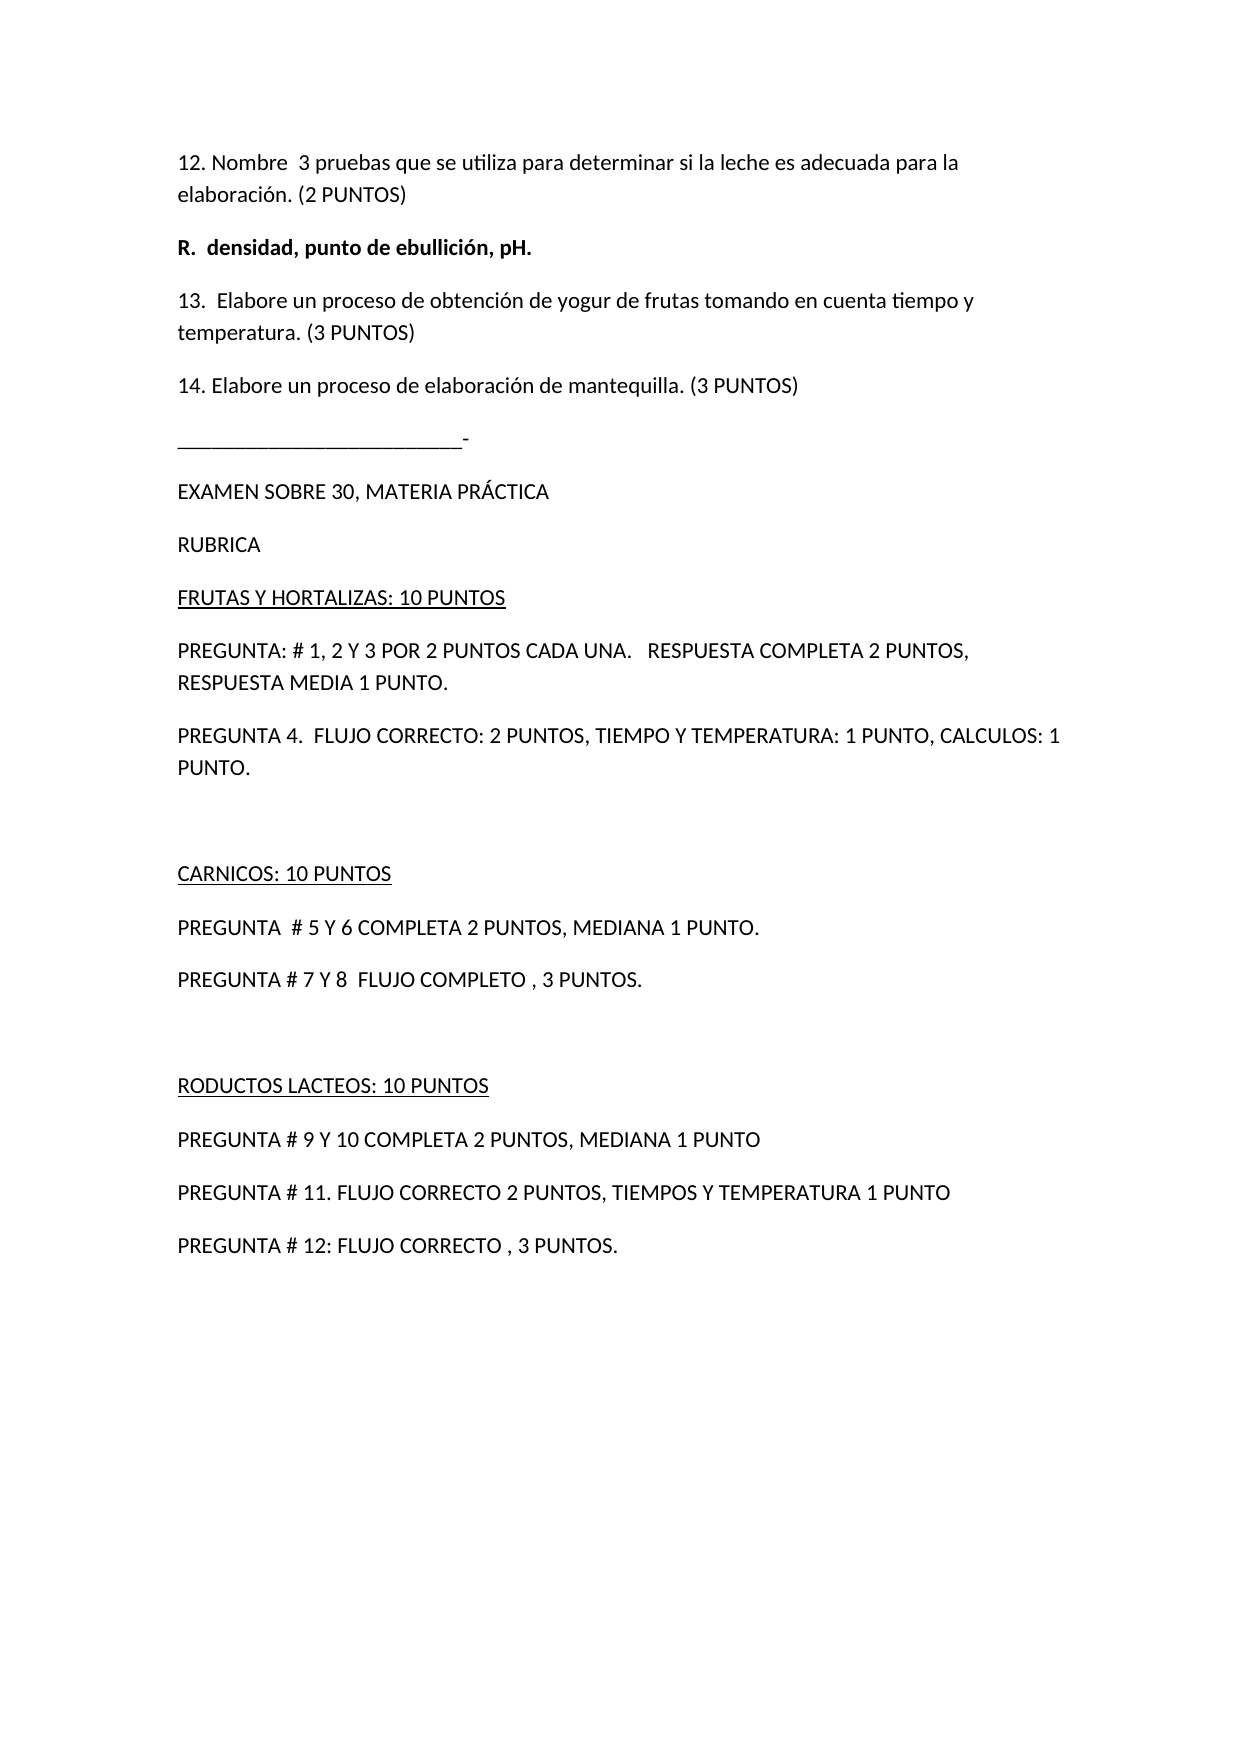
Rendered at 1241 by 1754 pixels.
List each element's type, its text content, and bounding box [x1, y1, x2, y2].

text PREGUNTA # 9 Y 10 COMPLETA 2 PUNTOS, MEDIANA 1 PUNTO [177, 1125, 1063, 1153]
text PREGUNTA # 11. FLUJO CORRECTO 2 PUNTOS, TIEMPOS Y TEMPERATURA 1 PUNTO [177, 1178, 1063, 1206]
text PREGUNTA # 5 Y 6 COMPLETA 2 PUNTOS, MEDIANA 1 PUNTO. [177, 913, 1063, 941]
text EXAMEN SOBRE 30, MATERIA PRÁCTICA [177, 477, 1063, 505]
text 12. Nombre 3 pruebas que se utiliza para determinar si la leche es adecuada para la elaboración. (2 PUNTOS) [177, 148, 1063, 208]
text RODUCTOS LACTEOS: 10 PUNTOS [177, 1072, 1063, 1100]
text 13. Elabore un proceso de obtención de yogur de frutas tomando en cuenta tiempo y temperatura. (3 PUNTOS) [177, 286, 1063, 346]
text CARNICOS: 10 PUNTOS [177, 859, 1063, 888]
text _________________________- [177, 424, 1063, 452]
text 14. Elabore un proceso de elaboración de mantequilla. (3 PUNTOS) [177, 371, 1063, 399]
text FRUTAS Y HORTALIZAS: 10 PUNTOS [177, 583, 1063, 611]
text PREGUNTA # 12: FLUJO CORRECTO , 3 PUNTOS. [177, 1231, 1063, 1259]
text R. densidad, punto de ebullición, pH. [177, 233, 1063, 261]
text PREGUNTA 4. FLUJO CORRECTO: 2 PUNTOS, TIEMPO Y TEMPERATURA: 1 PUNTO, CALCULOS: 1 PUNTO. [177, 721, 1063, 782]
text PREGUNTA # 7 Y 8 FLUJO COMPLETO , 3 PUNTOS. [177, 966, 1063, 994]
text RUBRICA [177, 530, 1063, 558]
text PREGUNTA: # 1, 2 Y 3 POR 2 PUNTOS CADA UNA. RESPUESTA COMPLETA 2 PUNTOS, RESPUESTA MEDIA 1 PUNTO. [177, 636, 1063, 696]
